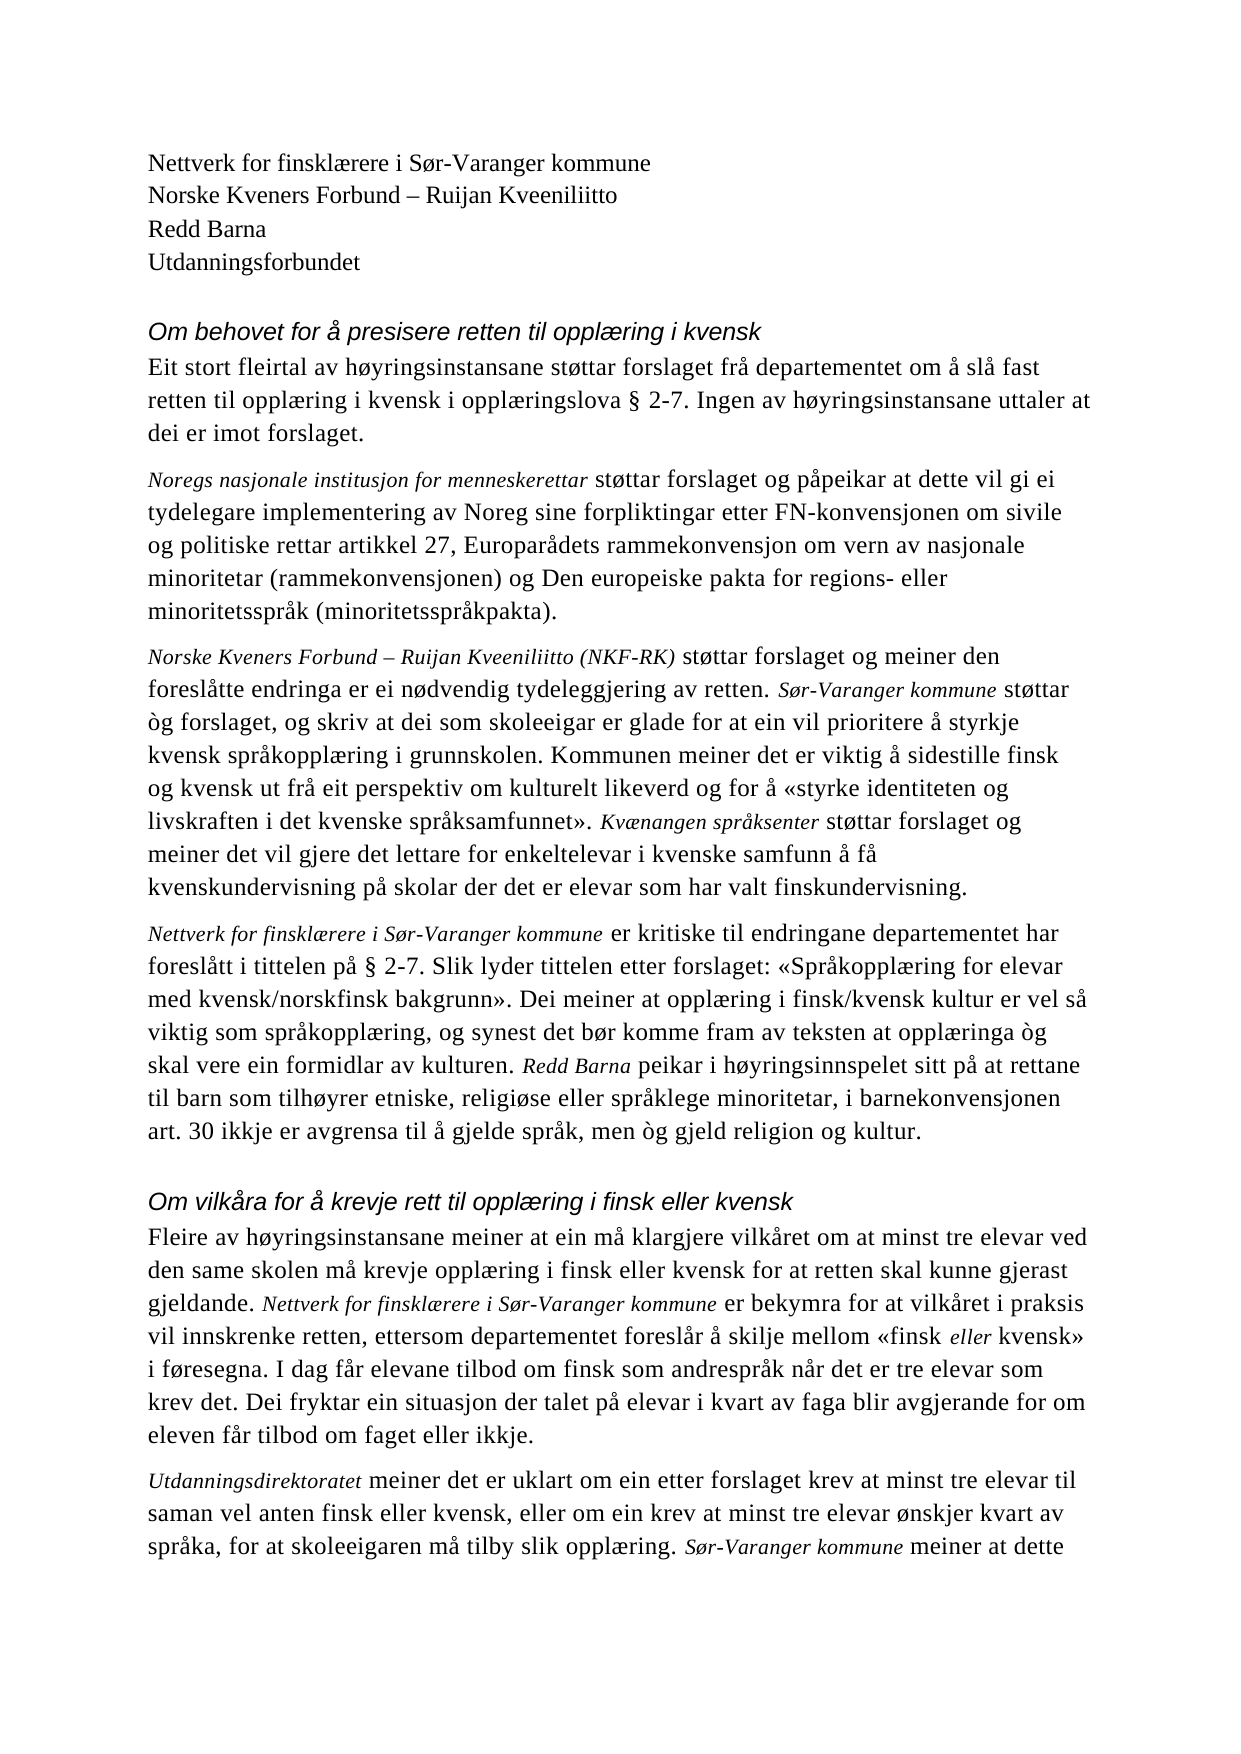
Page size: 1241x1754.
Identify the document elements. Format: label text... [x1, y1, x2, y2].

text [148, 1465, 1093, 1560]
text Om behovet for å presisere retten til opplæring i kvensk [148, 317, 1093, 346]
list Norske Kveners Forbund – Ruijan Kveeniliitto [148, 181, 1093, 209]
list Utdanningsforbundet [148, 247, 1093, 275]
list Nettverk for finsklærere i Sør-Varanger kommune [148, 148, 1093, 176]
text Nettverk for finsklærere i Sør-Varanger kommune er kritiske til endringane departementet har foreslått i tittelen på § 2-7. Slik lyder tittelen etter forslaget: «Språkopplæring for elevar med kvensk/norskfinsk bakgrunn». Dei meiner at opplæring i finsk/kvensk kultur er vel så viktig som språkopplæring, og synest det bør komme fram av teksten at opplæringa òg skal vere ein formidlar av kulturen. Redd Barna peikar i høyringsinnspelet sitt på at rettane til barn som tilhøyrer etniske, religiøse eller språklege minoritetar, i barnekonvensjonen art. 30 ikkje er avgrensa til å gjelde språk, men òg gjeld religion og kultur. [148, 918, 1093, 1145]
text Om vilkåra for å krevje rett til opplæring i finsk eller kvensk [148, 1187, 1093, 1215]
text Eit stort fleirtal av høyringsinstansane støttar forslaget frå departementet om å slå fast retten til opplæring i kvensk i opplæringslova § 2-7. Ingen av høyringsinstansane uttaler at dei er imot forslaget. [148, 352, 1093, 447]
text Noregs nasjonale institusjon for menneskerettar støttar forslaget og påpeikar at dette vil gi ei tydelegare implementering av Noreg sine forpliktingar etter FN-konvensjonen om sivile og politiske rettar artikkel 27, Europarådets rammekonvensjon om vern av nasjonale minoritetar (rammekonvensjonen) og Den europeiske pakta for regions- eller minoritetsspråk (minoritetsspråkpakta). [148, 464, 1093, 624]
text Norske Kveners Forbund – Ruijan Kveeniliitto (NKF-RK) støttar forslaget og meiner den foreslåtte endringa er ei nødvendig tydeleggjering av retten. Sør-Varanger kommune støttar òg forslaget, og skriv at dei som skoleeigar er glade for at ein vil prioritere å styrkje kvensk språkopplæring i grunnskolen. Kommunen meiner det er viktig å sidestille finsk og kvensk ut frå eit perspektiv om kulturelt likeverd og for å «styrke identiteten og livskraften i det kvenske språksamfunnet». Kvænangen språksenter støttar forslaget og meiner det vil gjere det lettare for enkeltelevar i kvenske samfunn å få kvenskundervisning på skolar der det er elevar som har valt finskundervisning. [148, 641, 1093, 901]
text Fleire av høyringsinstansane meiner at ein må klargjere vilkåret om at minst tre elevar ved den same skolen må krevje opplæring i finsk eller kvensk for at retten skal kunne gjerast gjeldande. Nettverk for finsklærere i Sør-Varanger kommune er bekymra for at vilkåret i praksis vil innskrenke retten, ettersom departementet foreslår å skilje mellom «finsk eller kvensk» i føresegna. I dag får elevane tilbod om finsk som andrespråk når det er tre elevar som krev det. Dei fryktar ein situasjon der talet på elevar i kvart av faga blir avgjerande for om eleven får tilbod om faget eller ikkje. [148, 1222, 1093, 1448]
list Redd Barna [148, 214, 1093, 242]
